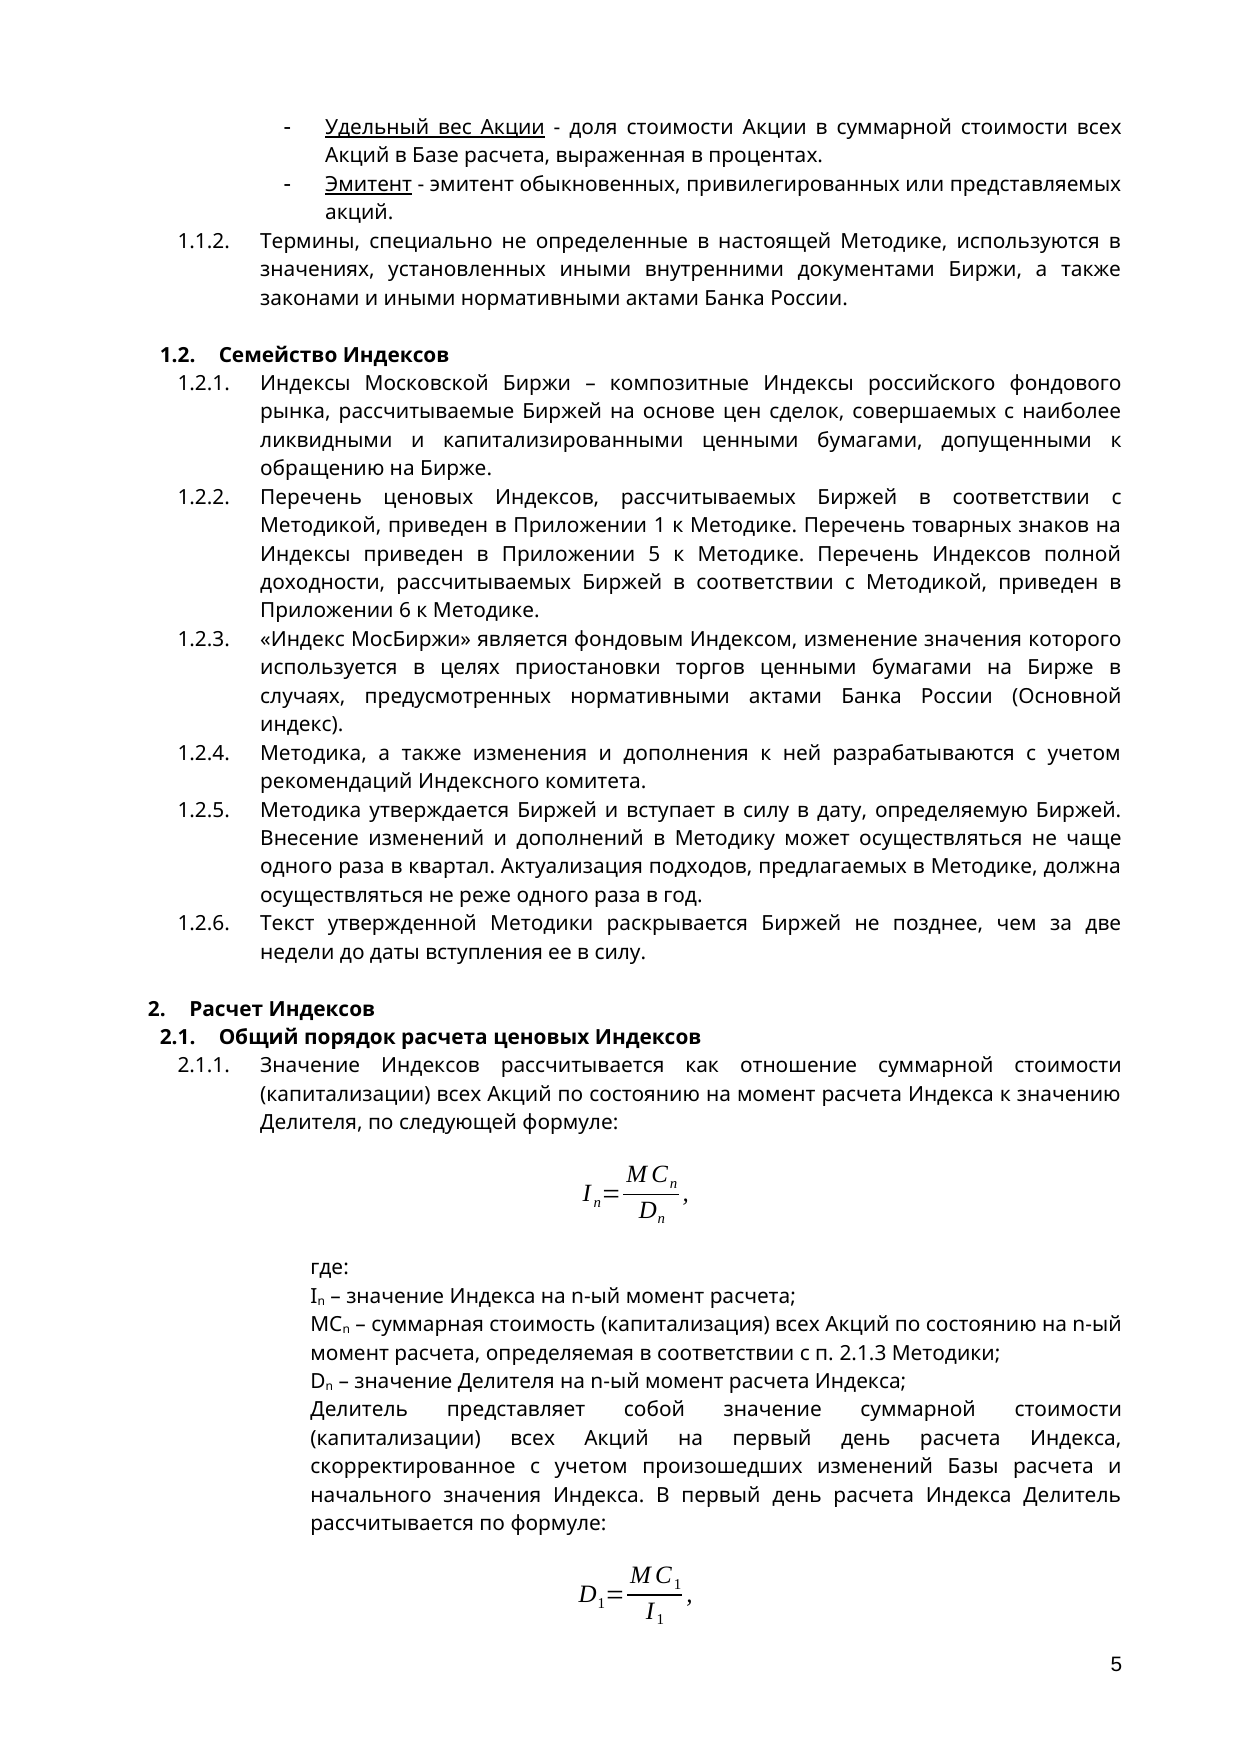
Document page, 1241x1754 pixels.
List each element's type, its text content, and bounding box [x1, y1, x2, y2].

text Значение Индексов рассчитывается как отношение суммарной стоимости (капитализации) всех Акций по состоянию на момент расчета Индекса к значению Делителя, по следующей формуле: [177, 1051, 1122, 1136]
text где: [310, 1252, 1122, 1281]
text In – значение Индекса на n-ый момент расчета; [310, 1281, 1122, 1309]
text Dn – значение Делителя на n-ый момент расчета Индекса; [310, 1366, 1122, 1394]
text Методика, а также изменения и дополнения к ней разрабатываются с учетом рекомендаций Индексного комитета. [177, 738, 1122, 795]
text Индексы Московской Биржи – композитные Индексы российского фондового рынка, рассчитываемые Биржей на основе цен сделок, совершаемых с наиболее ликвидными и капитализированными ценными бумагами, допущенными к обращению на Бирже. [177, 368, 1122, 482]
text MCn – суммарная стоимость (капитализация) всех Акций по состоянию на n-ый момент расчета, определяемая в соответствии с п. 2.1.3 Методики; [310, 1309, 1122, 1366]
text Термины, специально не определенные в настоящей Методике, используются в значениях, установленных иными внутренними документами Биржи, а также законами и иными нормативными актами Банка России. [177, 226, 1122, 311]
title Общий порядок расчета ценовых Индексов [159, 1022, 1122, 1051]
text Методика утверждается Биржей и вступает в силу в дату, определяемую Биржей. Внесение изменений и дополнений в Методику может осуществляться не чаще одного раза в квартал. Актуализация подходов, предлагаемых в Методике, должна осуществляться не реже одного раза в год. [177, 795, 1122, 908]
title Семейство Индексов [159, 340, 1122, 368]
subtitle Расчет Индексов [148, 994, 1122, 1022]
text Перечень ценовых Индексов, рассчитываемых Биржей в соответствии с Методикой, приведен в Приложении 1 к Методике. Перечень товарных знаков на Индексы приведен в Приложении 5 к Методике. Перечень Индексов полной доходности, рассчитываемых Биржей в соответствии с Методикой, приведен в Приложении 6 к Методике. [177, 482, 1122, 624]
text Удельный вес Акции - доля стоимости Акции в суммарной стоимости всех Акций в Базе расчета, выраженная в процентах. [283, 112, 1122, 169]
text Текст утвержденной Методики раскрывается Биржей не позднее, чем за две недели до даты вступления ее в силу. [177, 908, 1122, 965]
text «Индекс МосБиржи» является фондовым Индексом, изменение значения которого используется в целях приостановки торгов ценными бумагами на Бирже в случаях, предусмотренных нормативными актами Банка России (Основной индекс). [177, 624, 1122, 738]
text Эмитент - эмитент обыкновенных, привилегированных или представляемых акций. [283, 169, 1122, 226]
text Делитель представляет собой значение суммарной стоимости (капитализации) всех Акций на первый день расчета Индекса, скорректированное с учетом произошедших изменений Базы расчета и начального значения Индекса. В первый день расчета Индекса Делитель рассчитывается по формуле: [310, 1394, 1122, 1537]
